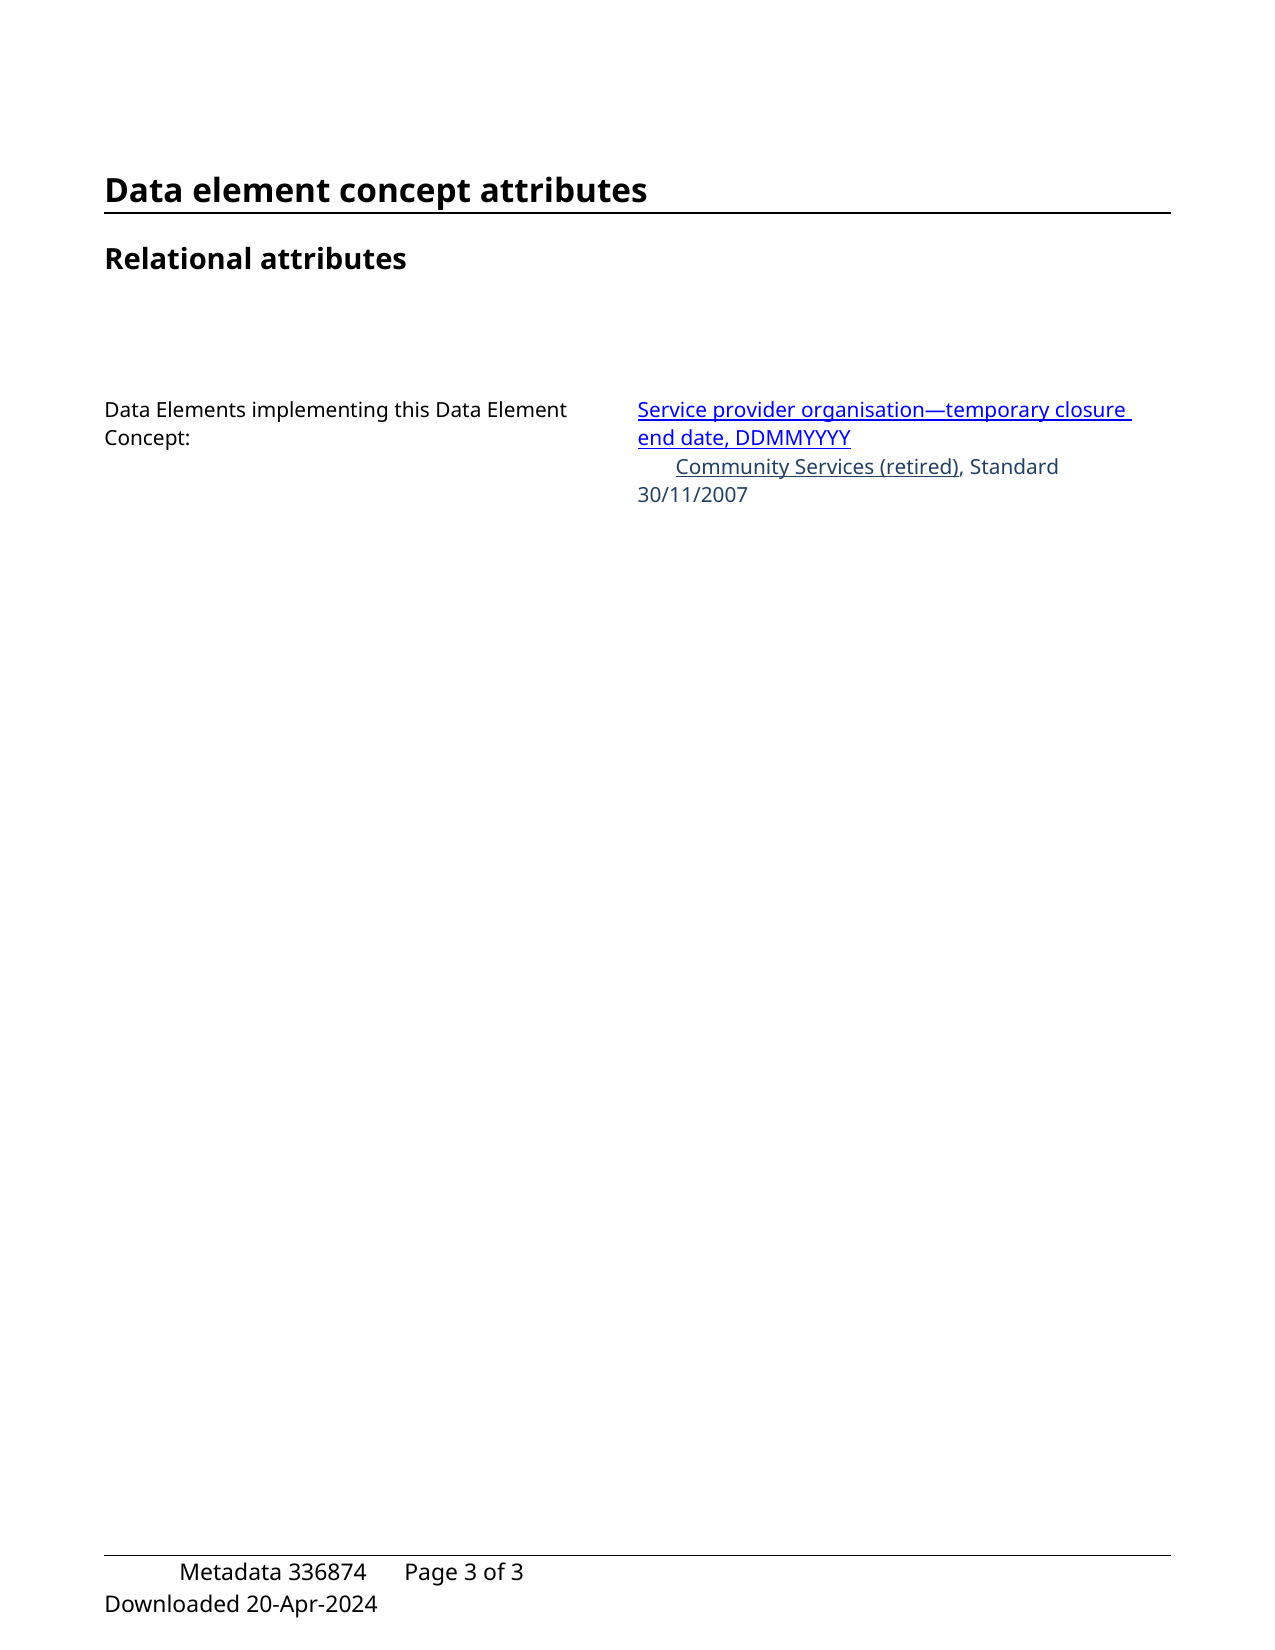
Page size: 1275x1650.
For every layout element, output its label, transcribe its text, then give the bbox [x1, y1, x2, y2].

subtitle Data element concept attributes [104, 167, 1171, 212]
subtitle Relational attributes [104, 239, 1171, 278]
table_header Data Elements implementing this Data Element Concept: [93, 385, 626, 576]
table_header Service provider organisation—temporary closure end date, DDMMYYYY Community Services (retired), Standard 30/11/2007 [626, 385, 1159, 576]
